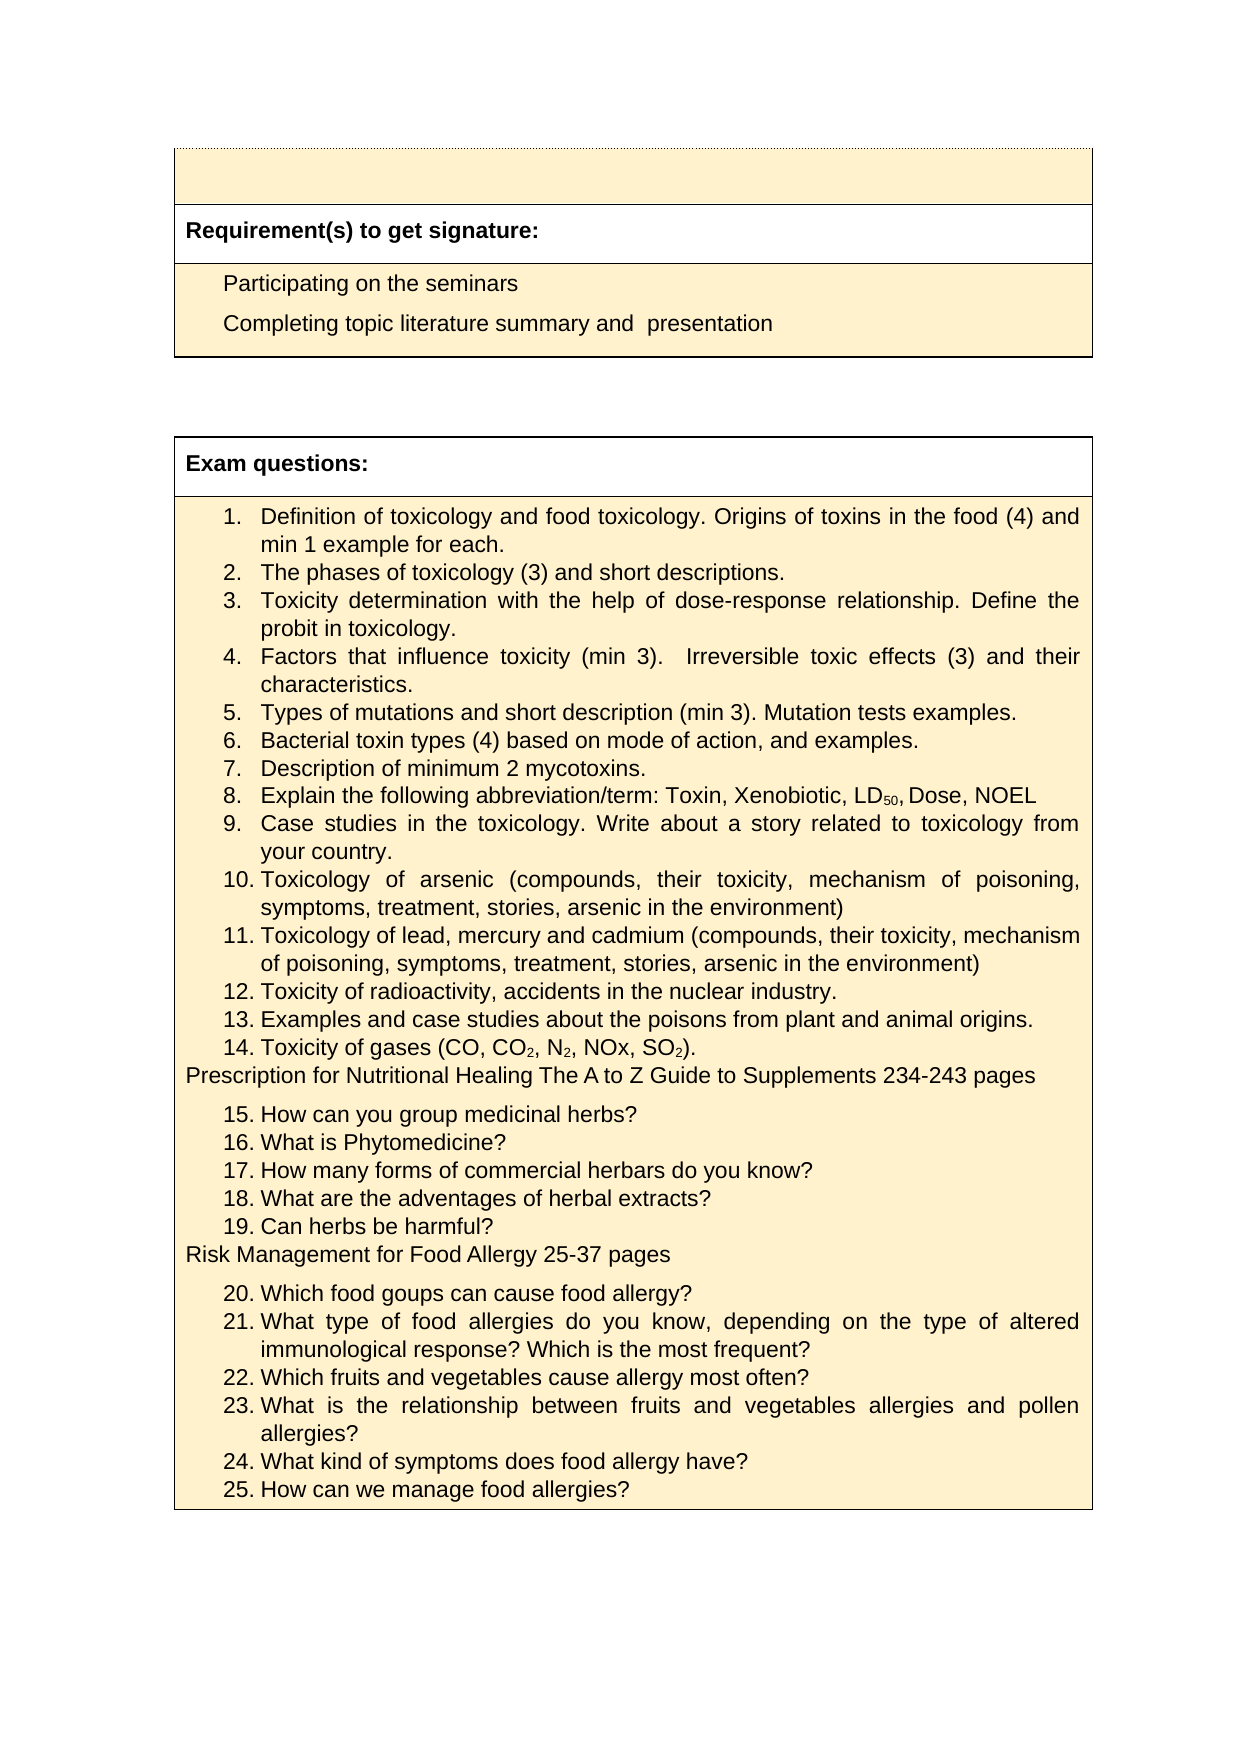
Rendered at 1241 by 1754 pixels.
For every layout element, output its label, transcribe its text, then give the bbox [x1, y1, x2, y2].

table_cell Requirement(s) to get signature: [175, 205, 1092, 263]
table_header Exam questions: [175, 438, 1092, 496]
table_cell Written form [175, 148, 1092, 203]
table_cell Definition of toxicology and food toxicology. Origins of toxins in the food (4) and min 1 example for each. The phases of toxicology (3) and short descriptions. Toxicity determination with the help of dose-response relationship. Define the probit in toxicology. Factors that influence toxicity (min 3). Irreversible toxic effects (3) and their characteristics. Types of mutations and short description (min 3). Mutation tests examples. Bacterial toxin types (4) based on mode of action, and examples. Description of minimum 2 mycotoxins. Explain the following abbreviation/term: Toxin, Xenobiotic, LD50, Dose, NOEL Case studies in the toxicology. Write about a story related to toxicology from your country. Toxicology of arsenic (compounds, their toxicity, mechanism of poisoning, symptoms, treatment, stories, arsenic in the environment) Toxicology of lead, mercury and cadmium (compounds, their toxicity, mechanism of poisoning, symptoms, treatment, stories, arsenic in the environment) Toxicity of radioactivity, accidents in the nuclear industry. Examples and case studies about the poisons from plant and animal origins. Toxicity of gases (CO, CO2, N2, NOx, SO2). Prescription for Nutritional Healing The A to Z Guide to Supplements 234-243 pages How can you group medicinal herbs? What is Phytomedicine? How many forms of commercial herbars do you know? What are the adventages of herbal extracts? Can herbs be harmful? Risk Management for Food Allergy 25-37 pages Which food goups can cause food allergy? What type of food allergies do you know, depending on the type of altered immunological response? Which is the most frequent? Which fruits and vegetables cause allergy most often? What is the relationship between fruits and vegetables allergies and pollen allergies? What kind of symptoms does food allergy have? How can we manage food allergies? [175, 497, 1092, 1509]
table_cell Participating on the seminars Completing topic literature summary and presentation [175, 264, 1092, 356]
